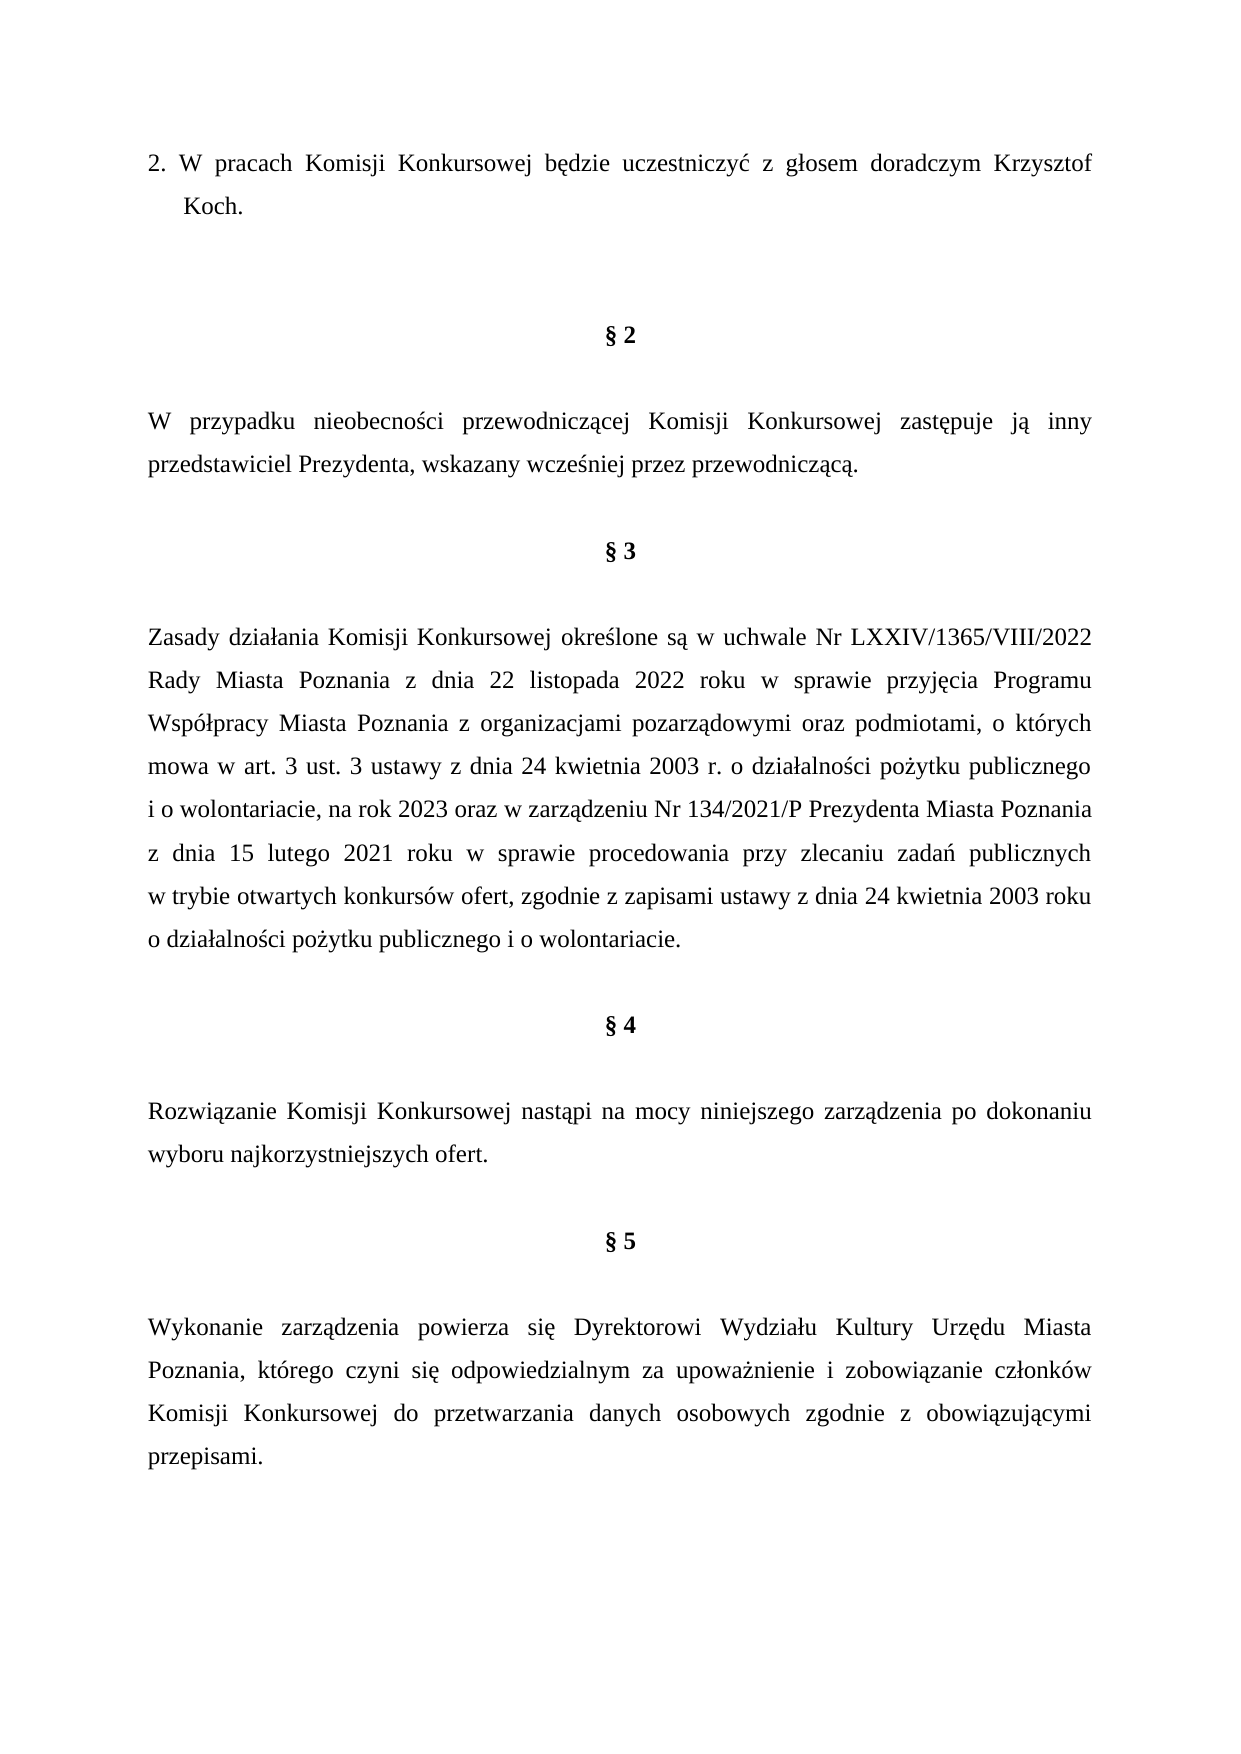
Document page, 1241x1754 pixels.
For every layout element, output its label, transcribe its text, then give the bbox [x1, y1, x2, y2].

text Wykonanie zarządzenia powierza się Dyrektorowi Wydziału Kultury Urzędu Miasta Poznania, którego czyni się odpowiedzialnym za upoważnienie i zobowiązanie członków Komisji Konkursowej do przetwarzania danych osobowych zgodnie z obowiązującymi przepisami. [148, 1312, 1093, 1470]
text 2. W pracach Komisji Konkursowej będzie uczestniczyć z głosem doradczym Krzysztof Koch. [148, 148, 1093, 219]
text Rozwiązanie Komisji Konkursowej nastąpi na mocy niniejszego zarządzenia po dokonaniu wyboru najkorzystniejszych ofert. [148, 1096, 1093, 1168]
text § 2 [148, 320, 1093, 349]
text § 4 [148, 1010, 1093, 1039]
text § 3 [148, 536, 1093, 564]
text Zasady działania Komisji Konkursowej określone są w uchwale Nr LXXIV/1365/VIII/2022 Rady Miasta Poznania z dnia 22 listopada 2022 roku w sprawie przyjęcia Programu Współpracy Miasta Poznania z organizacjami pozarządowymi oraz podmiotami, o których mowa w art. 3 ust. 3 ustawy z dnia 24 kwietnia 2003 r. o działalności pożytku publicznego i o wolontariacie, na rok 2023 oraz w zarządzeniu Nr 134/2021/P Prezydenta Miasta Poznania z dnia 15 lutego 2021 roku w sprawie procedowania przy zlecaniu zadań publicznych w trybie otwartych konkursów ofert, zgodnie z zapisami ustawy z dnia 24 kwietnia 2003 roku o działalności pożytku publicznego i o wolontariacie. [148, 622, 1093, 953]
text W przypadku nieobecności przewodniczącej Komisji Konkursowej zastępuje ją inny przedstawiciel Prezydenta, wskazany wcześniej przez przewodniczącą. [148, 406, 1093, 478]
text § 5 [148, 1226, 1093, 1254]
